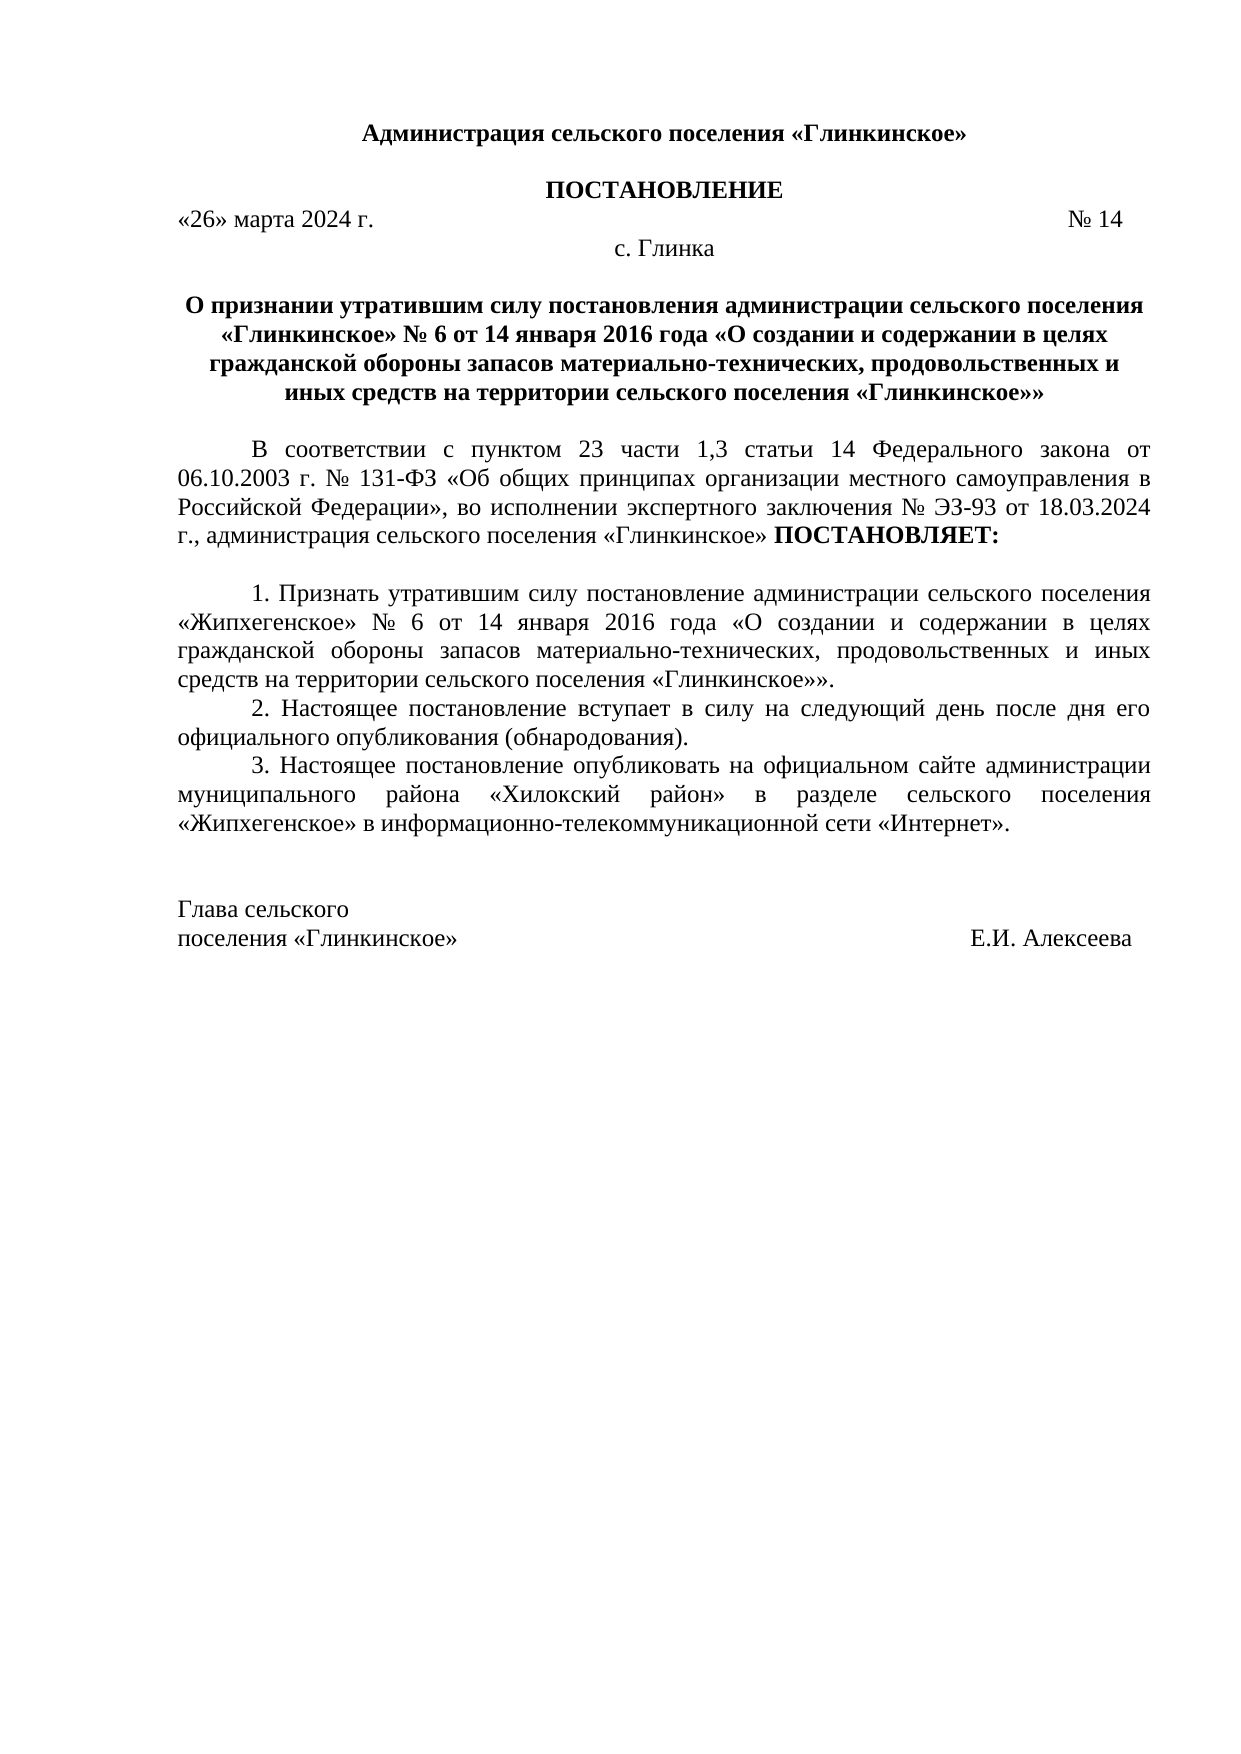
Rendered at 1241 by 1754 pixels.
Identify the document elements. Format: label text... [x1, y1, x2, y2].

text 2. Настоящее постановление вступает в силу на следующий день после дня его официального опубликования (обнародования). [177, 693, 1152, 751]
text с. Глинка [177, 233, 1152, 262]
text «26» марта 2024 г. № 14 [177, 204, 1152, 233]
text поселения «Глинкинское» Е.И. Алексеева [177, 923, 1152, 952]
text Администрация сельского поселения «Глинкинское» [177, 118, 1152, 147]
text О признании утратившим силу постановления администрации сельского поселения «Глинкинское» № 6 от 14 января 2016 года «О создании и содержании в целях гражданской обороны запасов материально-технических, продовольственных и иных средств на территории сельского поселения «Глинкинское»» [177, 291, 1152, 406]
text В соответствии с пунктом 23 части 1,3 статьи 14 Федерального закона от 06.10.2003 г. № 131-ФЗ «Об общих принципах организации местного самоуправления в Российской Федерации», во исполнении экспертного заключения № ЭЗ-93 от 18.03.2024 г., администрация сельского поселения «Глинкинское» ПОСТАНОВЛЯЕТ: [177, 434, 1152, 549]
text 3. Настоящее постановление опубликовать на официальном сайте администрации муниципального района «Хилокский район» в разделе сельского поселения «Жипхегенское» в информационно-телекоммуникационной сети «Интернет». [177, 751, 1152, 837]
text 1. Признать утратившим силу постановление администрации сельского поселения «Жипхегенское» № 6 от 14 января 2016 года «О создании и содержании в целях гражданской обороны запасов материально-технических, продовольственных и иных средств на территории сельского поселения «Глинкинское»». [177, 578, 1152, 693]
text ПОСТАНОВЛЕНИЕ [177, 176, 1152, 204]
text Глава сельского [177, 894, 1152, 923]
